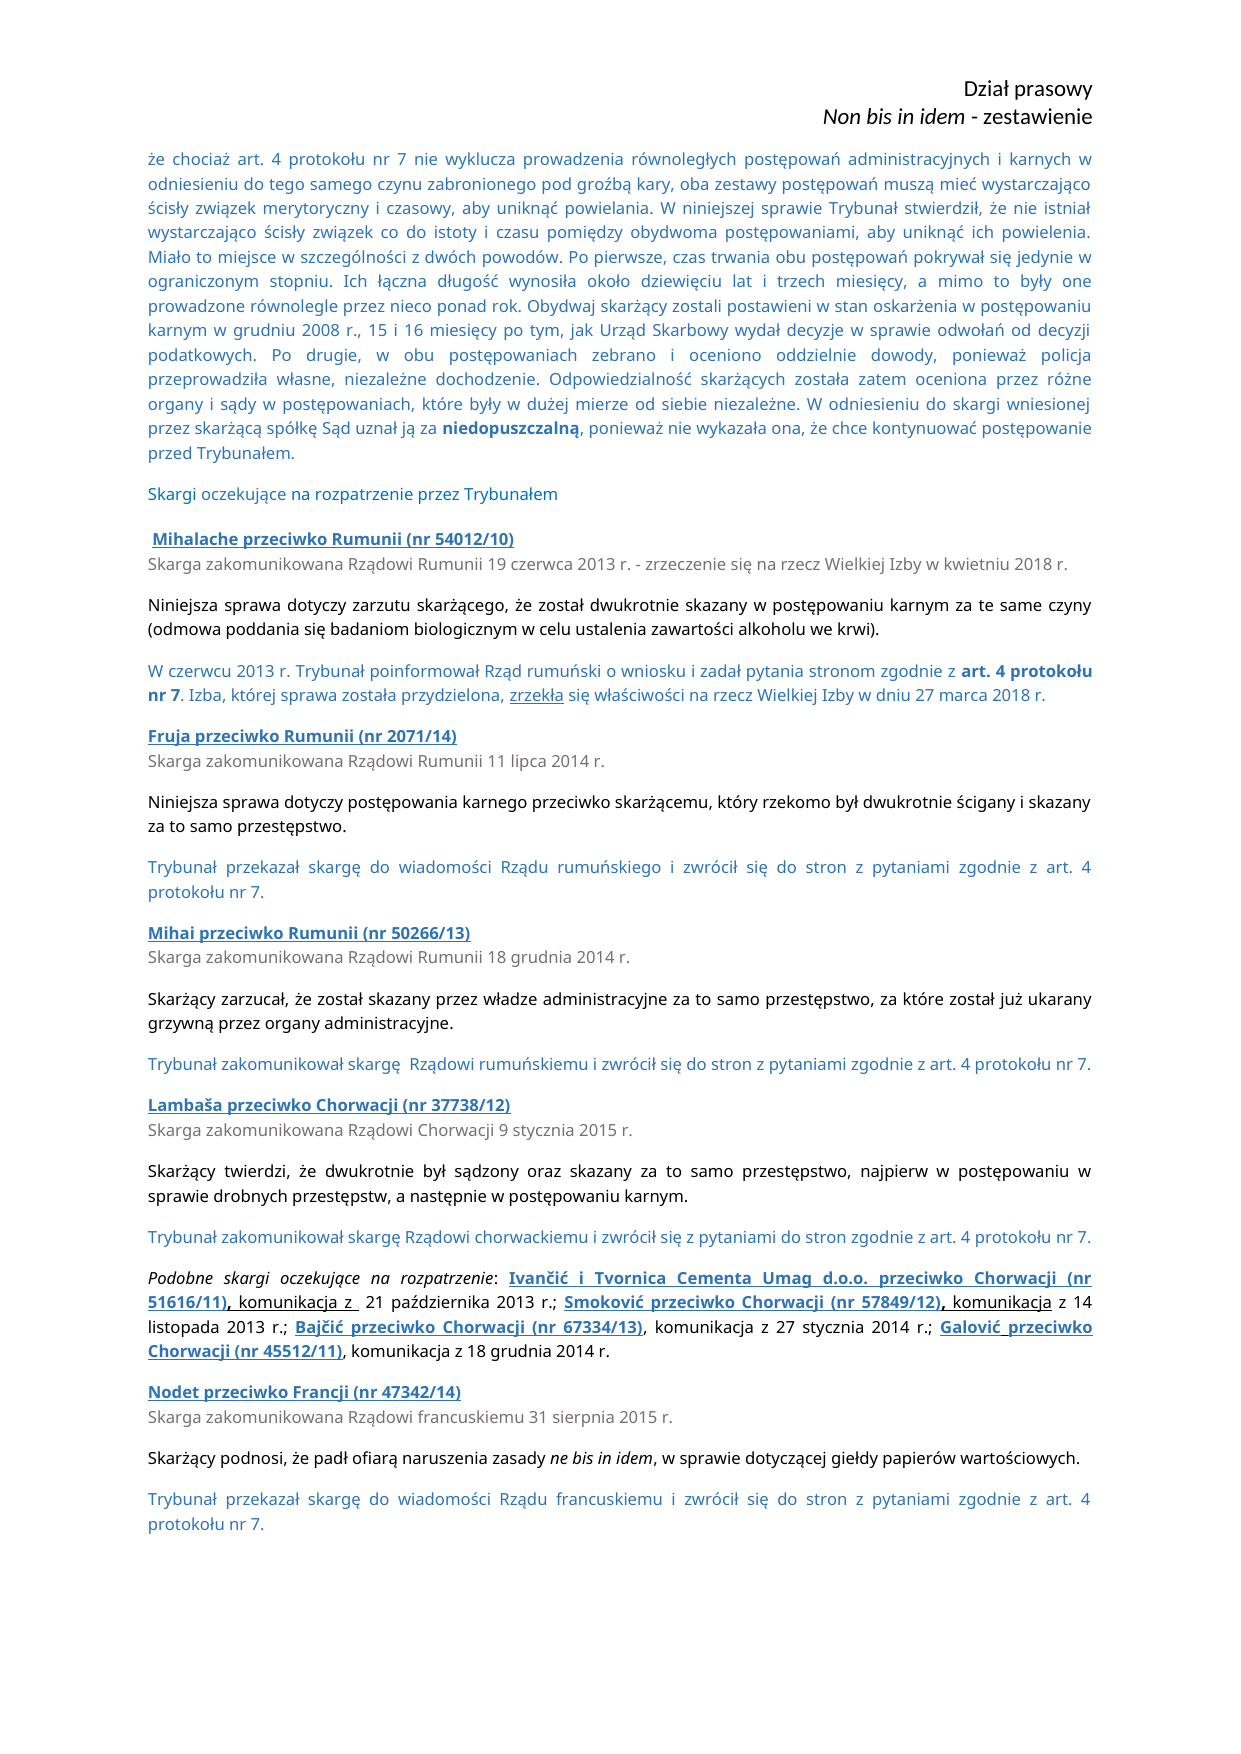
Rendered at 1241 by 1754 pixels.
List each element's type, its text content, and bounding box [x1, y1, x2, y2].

text Fruja przeciwko Rumunii (nr 2071/14) Skarga zakomunikowana Rządowi Rumunii 11 lipca 2014 r. [148, 725, 1093, 772]
text W czerwcu 2013 r. Trybunał poinformował Rząd rumuński o wniosku i zadał pytania stronom zgodnie z art. 4 protokołu nr 7. Izba, której sprawa została przydzielona, zrzekła się właściwości na rzecz Wielkiej Izby w dniu 27 marca 2018 r. [148, 659, 1093, 706]
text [148, 148, 1093, 464]
text Skarżący twierdzi, że dwukrotnie był sądzony oraz skazany za to samo przestępstwo, najpierw w postępowaniu w sprawie drobnych przestępstw, a następnie w postępowaniu karnym. [148, 1160, 1093, 1207]
text Lambaša przeciwko Chorwacji (nr 37738/12) Skarga zakomunikowana Rządowi Chorwacji 9 stycznia 2015 r. [148, 1094, 1093, 1141]
text Mihalache przeciwko Rumunii (nr 54012/10) Skarga zakomunikowana Rządowi Rumunii 19 czerwca 2013 r. - zrzeczenie się na rzecz Wielkiej Izby w kwietniu 2018 r. [148, 528, 1093, 575]
text Niniejsza sprawa dotyczy postępowania karnego przeciwko skarżącemu, który rzekomo był dwukrotnie ścigany i skazany za to samo przestępstwo. [148, 790, 1093, 838]
text Niniejsza sprawa dotyczy zarzutu skarżącego, że został dwukrotnie skazany w postępowaniu karnym za te same czyny (odmowa poddania się badaniom biologicznym w celu ustalenia zawartości alkoholu we krwi). [148, 593, 1093, 641]
text Podobne skargi oczekujące na rozpatrzenie: Ivančić i Tvornica Cementa Umag d.o.o. przeciwko Chorwacji (nr 51616/11), komunikacja z 21 października 2013 r.; Smoković przeciwko Chorwacji (nr 57849/12), komunikacja z 14 listopada 2013 r.; Bajčić przeciwko Chorwacji (nr 67334/13), komunikacja z 27 stycznia 2014 r.; Galović przeciwko Chorwacji (nr 45512/11), komunikacja z 18 grudnia 2014 r. [148, 1266, 1093, 1363]
text Skargi oczekujące na rozpatrzenie przez Trybunałem [148, 482, 1093, 505]
text Nodet przeciwko Francji (nr 47342/14) Skarga zakomunikowana Rządowi francuskiemu 31 sierpnia 2015 r. [148, 1381, 1093, 1428]
text Trybunał przekazał skargę do wiadomości Rządu rumuńskiego i zwrócił się do stron z pytaniami zgodnie z art. 4 protokołu nr 7. [148, 856, 1093, 903]
text Trybunał zakomunikował skargę Rządowi chorwackiemu i zwrócił się z pytaniami do stron zgodnie z art. 4 protokołu nr 7. [148, 1225, 1093, 1248]
text Trybunał zakomunikował skargę Rządowi rumuńskiemu i zwrócił się do stron z pytaniami zgodnie z art. 4 protokołu nr 7. [148, 1053, 1093, 1076]
text Mihai przeciwko Rumunii (nr 50266/13) Skarga zakomunikowana Rządowi Rumunii 18 grudnia 2014 r. [148, 922, 1093, 969]
text Trybunał przekazał skargę do wiadomości Rządu francuskiemu i zwrócił się do stron z pytaniami zgodnie z art. 4 protokołu nr 7. [148, 1488, 1093, 1535]
text Skarżący zarzucał, że został skazany przez władze administracyjne za to samo przestępstwo, za które został już ukarany grzywną przez organy administracyjne. [148, 987, 1093, 1034]
text Skarżący podnosi, że padł ofiarą naruszenia zasady ne bis in idem, w sprawie dotyczącej giełdy papierów wartościowych. [148, 1447, 1093, 1469]
